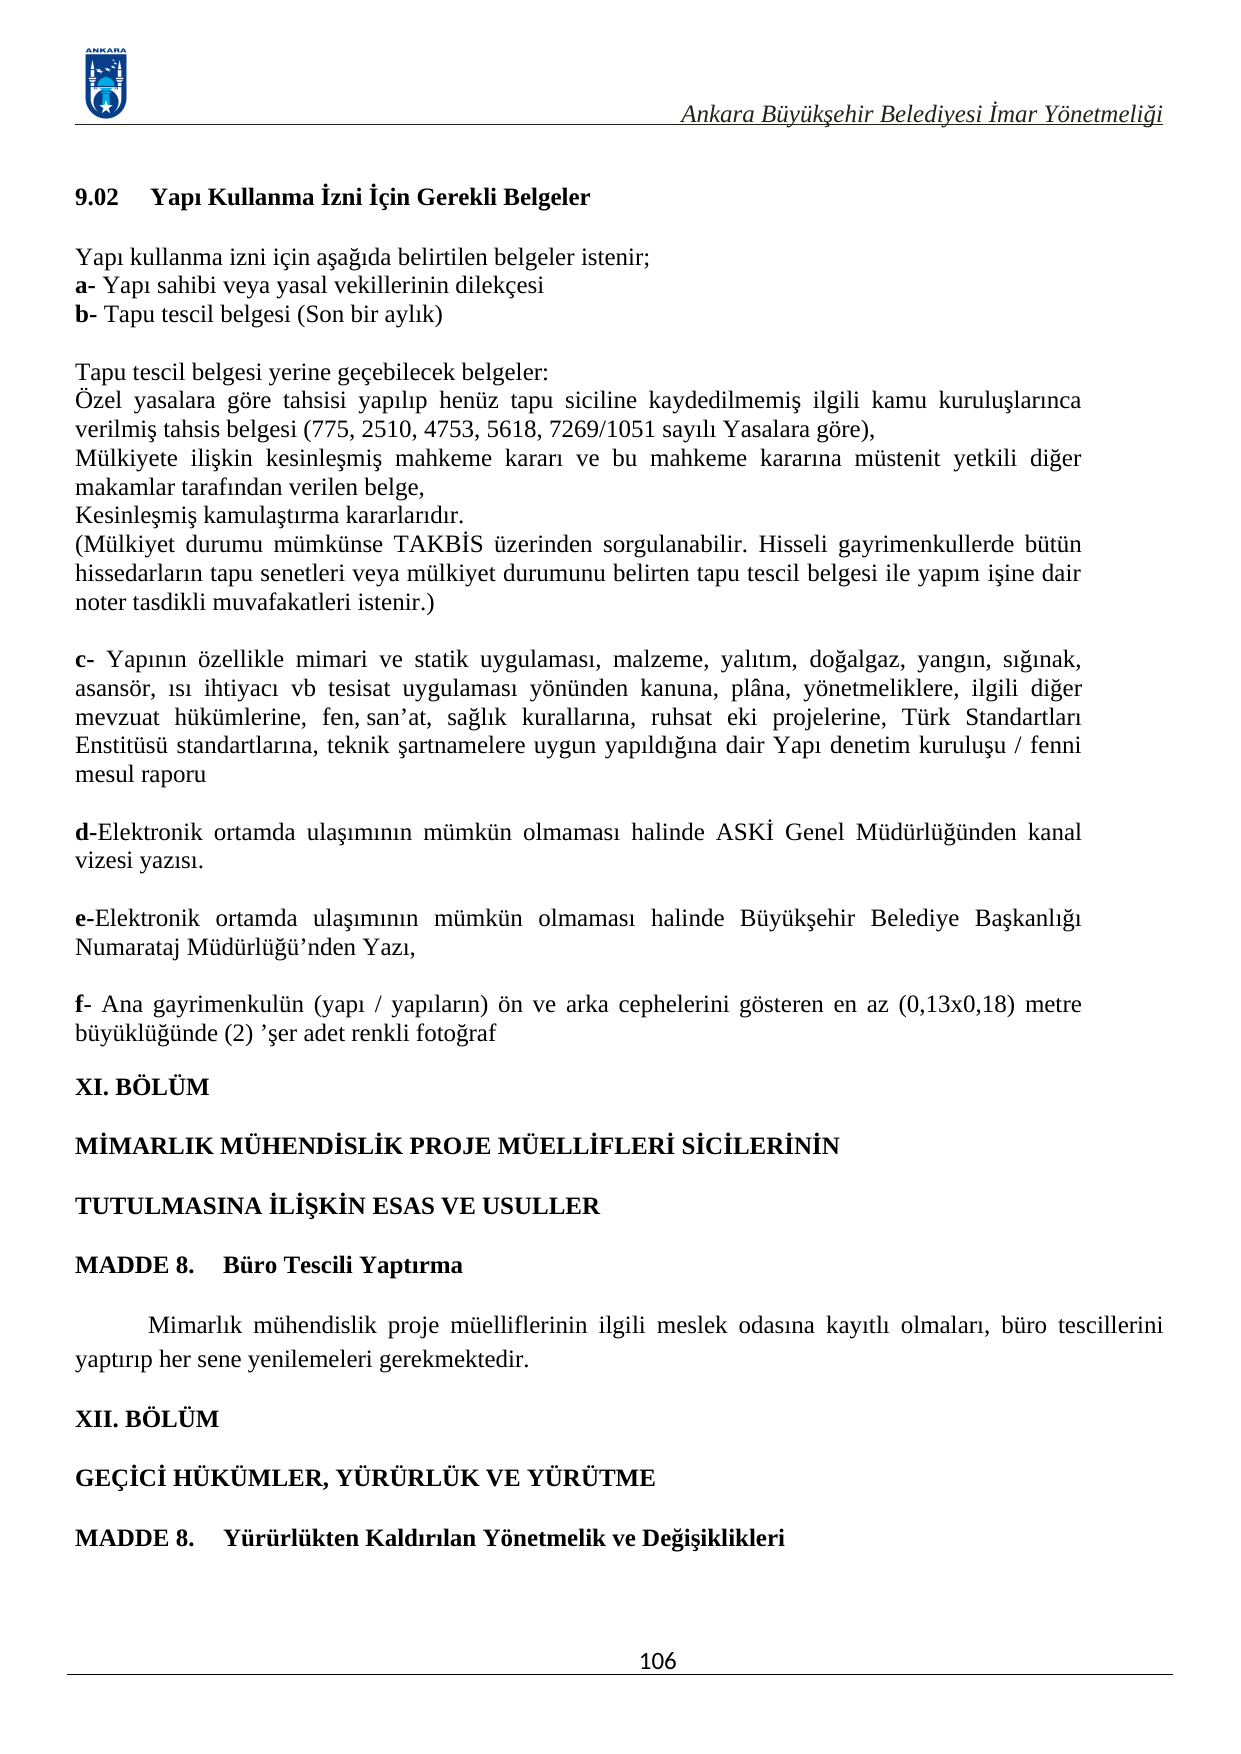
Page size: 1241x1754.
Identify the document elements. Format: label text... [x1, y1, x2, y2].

list Büro Tescili Yaptırma [75, 1250, 1165, 1279]
text Tapu tescil belgesi yerine geçebilecek belgeler: [75, 357, 1083, 386]
text GEÇİCİ HÜKÜMLER, YÜRÜRLÜK VE YÜRÜTME [75, 1463, 1165, 1492]
text c- Yapının özellikle mimari ve statik uygulaması, malzeme, yalıtım, doğalgaz, yangın, sığınak, asansör, ısı ihtiyacı vb tesisat uygulaması yönünden kanuna, plâna, yönetmeliklere, ilgili diğer mevzuat hükümlerine, fen, san’at, sağlık kurallarına, ruhsat eki projelerine, Türk Standartları Enstitüsü standartlarına, teknik şartnamelere uygun yapıldığına dair Yapı denetim kuruluşu / fenni mesul raporu [75, 644, 1083, 788]
text TUTULMASINA İLİŞKİN ESAS VE USULLER [75, 1191, 1165, 1219]
picture [80, 46, 129, 121]
text f- Ana gayrimenkulün (yapı / yapıların) ön ve arka cephelerini gösteren en az (0,13x0,18) metre büyüklüğünde (2) ’şer adet renkli fotoğraf [75, 989, 1083, 1047]
text b- Tapu tescil belgesi (Son bir aylık) [75, 299, 1083, 328]
list Yürürlükten Kaldırılan Yönetmelik ve Değişiklikleri [75, 1523, 1165, 1551]
text Kesinleşmiş kamulaştırma kararlarıdır. [75, 501, 1083, 529]
text (Mülkiyet durumu mümkünse TAKBİS üzerinden sorgulanabilir. Hisseli gayrimenkullerde bütün hissedarların tapu senetleri veya mülkiyet durumunu belirten tapu tescil belgesi ile yapım işine dair noter tasdikli muvafakatleri istenir.) [75, 529, 1083, 616]
text MİMARLIK MÜHENDİSLİK PROJE MÜELLİFLERİ SİCİLERİNİN [75, 1131, 1165, 1160]
text a- Yapı sahibi veya yasal vekillerinin dilekçesi [75, 271, 1083, 299]
text Mimarlık mühendislik proje müelliflerinin ilgili meslek odasına kayıtlı olmaları, büro tescillerini yaptırıp her sene yenilemeleri gerekmektedir. [75, 1310, 1165, 1373]
text Mülkiyete ilişkin kesinleşmiş mahkeme kararı ve bu mahkeme kararına müstenit yetkili diğer makamlar tarafından verilen belge, [75, 443, 1083, 501]
text Özel yasalara göre tahsisi yapılıp henüz tapu siciline kaydedilmemiş ilgili kamu kuruluşlarınca verilmiş tahsis belgesi (775, 2510, 4753, 5618, 7269/1051 sayılı Yasalara göre), [75, 386, 1083, 443]
list Yapı Kullanma İzni İçin Gerekli Belgeler [75, 182, 1165, 211]
text Yapı kullanma izni için aşağıda belirtilen belgeler istenir; [75, 242, 1083, 271]
text d-Elektronik ortamda ulaşımının mümkün olmaması halinde ASKİ Genel Müdürlüğünden kanal vizesi yazısı. [75, 817, 1083, 874]
text e-Elektronik ortamda ulaşımının mümkün olmaması halinde Büyükşehir Belediye Başkanlığı Numarataj Müdürlüğü’nden Yazı, [75, 903, 1083, 961]
